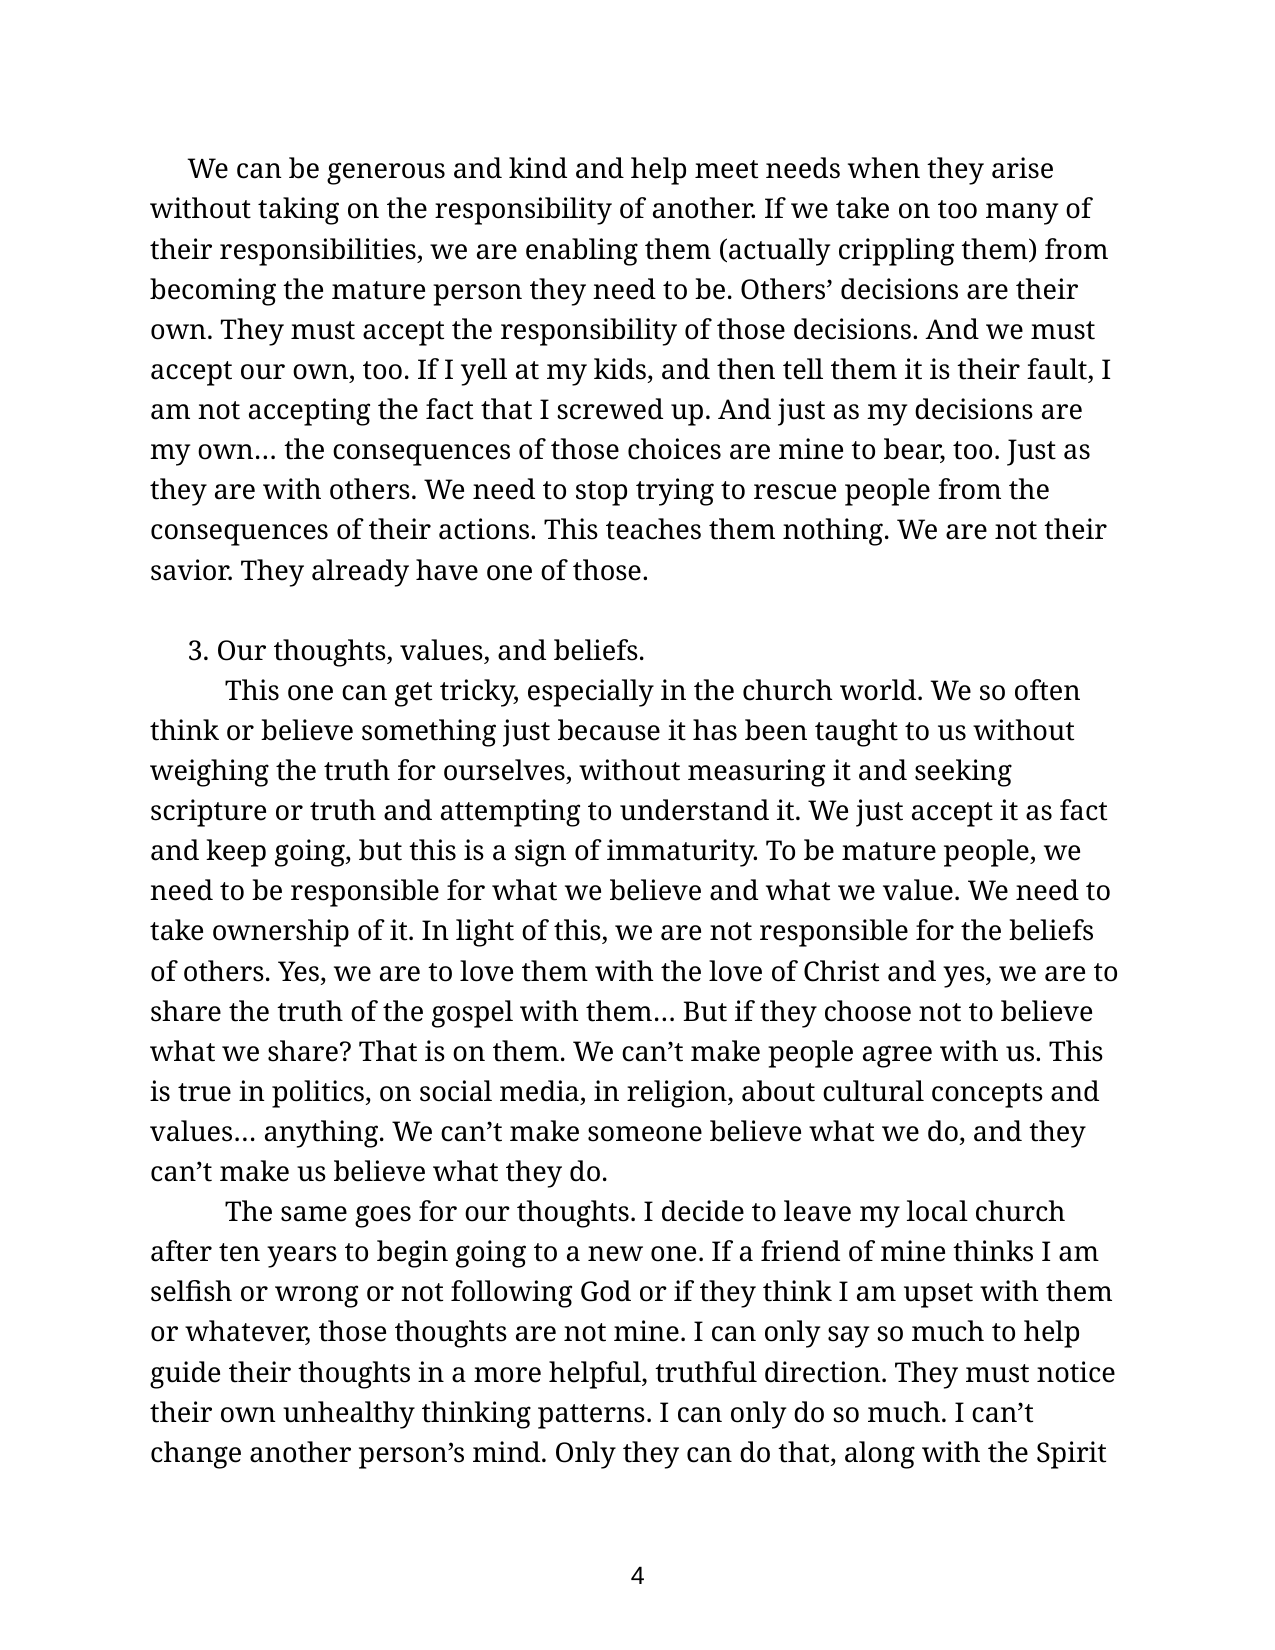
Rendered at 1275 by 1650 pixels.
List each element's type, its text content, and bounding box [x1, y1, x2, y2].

text We can be generous and kind and help meet needs when they arise without taking on the responsibility of another. If we take on too many of their responsibilities, we are enabling them (actually crippling them) from becoming the mature person they need to be. Others’ decisions are their own. They must accept the responsibility of those decisions. And we must accept our own, too. If I yell at my kids, and then tell them it is their fault, I am not accepting the fact that I screwed up. And just as my decisions are my own… the consequences of those choices are mine to bear, too. Just as they are with others. We need to stop trying to rescue people from the consequences of their actions. This teaches them nothing. We are not their savior. They already have one of those. [150, 150, 1125, 588]
text This one can get tricky, especially in the church world. We so often think or believe something just because it has been taught to us without weighing the truth for ourselves, without measuring it and seeking scripture or truth and attempting to understand it. We just accept it as fact and keep going, but this is a sign of immaturity. To be mature people, we need to be responsible for what we believe and what we value. We need to take ownership of it. In light of this, we are not responsible for the beliefs of others. Yes, we are to love them with the love of Christ and yes, we are to share the truth of the gospel with them… But if they choose not to believe what we share? That is on them. We can’t make people agree with us. This is true in politics, on social media, in religion, about cultural concepts and values… anything. We can’t make someone believe what we do, and they can’t make us believe what they do. [150, 671, 1125, 1189]
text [150, 1193, 1125, 1470]
text 3. Our thoughts, values, and beliefs. [150, 631, 1125, 668]
